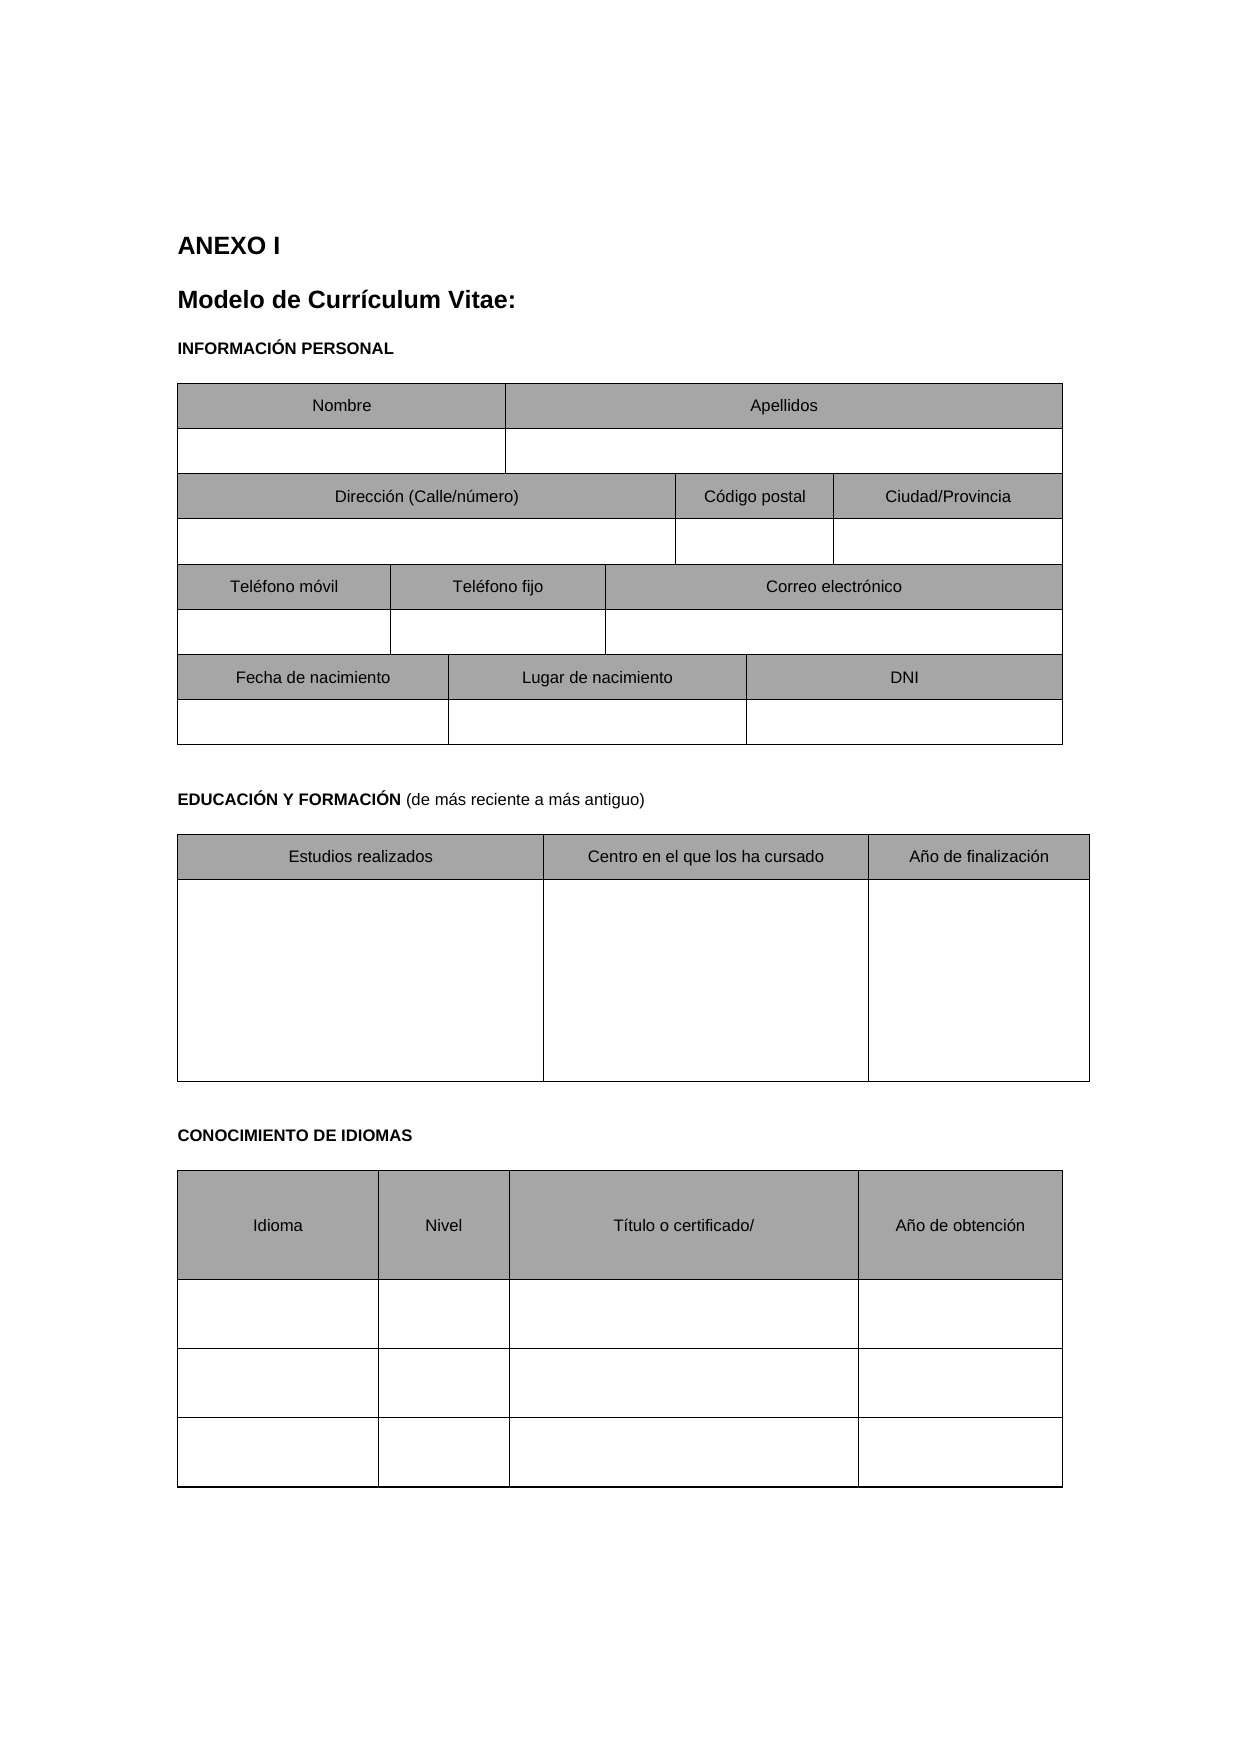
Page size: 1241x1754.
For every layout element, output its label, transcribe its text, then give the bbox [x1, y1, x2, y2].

table_cell [178, 519, 675, 563]
table_cell [178, 880, 543, 1081]
table_header Título o certificado/ [510, 1171, 858, 1279]
table_cell [379, 1418, 509, 1486]
table_cell [869, 880, 1089, 1081]
table_cell Fecha de nacimiento [178, 655, 448, 699]
table_cell DNI [747, 655, 1062, 699]
table_cell Lugar de nacimiento [449, 655, 746, 699]
table_cell [178, 700, 448, 744]
table_cell [859, 1280, 1062, 1348]
table_cell [506, 429, 1062, 473]
table_cell [178, 1280, 378, 1348]
table_header Nombre [178, 384, 505, 428]
table_cell Ciudad/Provincia [834, 474, 1062, 518]
table_header Apellidos [506, 384, 1062, 428]
table_cell [379, 1349, 509, 1417]
table_cell [178, 429, 505, 473]
text EDUCACIÓN Y FORMACIÓN (de más reciente a más antiguo) [177, 789, 1063, 809]
table_cell [178, 610, 390, 654]
table_cell Código postal [676, 474, 833, 518]
table_cell [544, 880, 868, 1081]
table_cell [747, 700, 1062, 744]
table_header Estudios realizados [178, 835, 543, 879]
table_cell [379, 1280, 509, 1348]
table_header Año de finalización [869, 835, 1089, 879]
table_cell [676, 519, 833, 563]
table_cell [859, 1418, 1062, 1486]
text Modelo de Currículum Vitae: [177, 285, 1063, 313]
table_cell Teléfono fijo [391, 565, 605, 609]
table_cell Correo electrónico [606, 565, 1062, 609]
table_header Idioma [178, 1171, 378, 1279]
table_header Centro en el que los ha cursado [544, 835, 868, 879]
table_cell [510, 1349, 858, 1417]
table_cell [606, 610, 1062, 654]
table_cell [834, 519, 1062, 563]
table_cell [391, 610, 605, 654]
table_cell [178, 1349, 378, 1417]
text INFORMACIÓN PERSONAL [177, 338, 1063, 358]
text ANEXO I [177, 231, 1063, 260]
table_cell [510, 1418, 858, 1486]
table_cell [449, 700, 746, 744]
text CONOCIMIENTO DE IDIOMAS [177, 1126, 1063, 1145]
table_cell Teléfono móvil [178, 565, 390, 609]
table_cell [178, 1418, 378, 1486]
table_cell [510, 1280, 858, 1348]
table_cell [859, 1349, 1062, 1417]
table_cell Dirección (Calle/número) [178, 474, 675, 518]
table_header Año de obtención [859, 1171, 1062, 1279]
table_header Nivel [379, 1171, 509, 1279]
